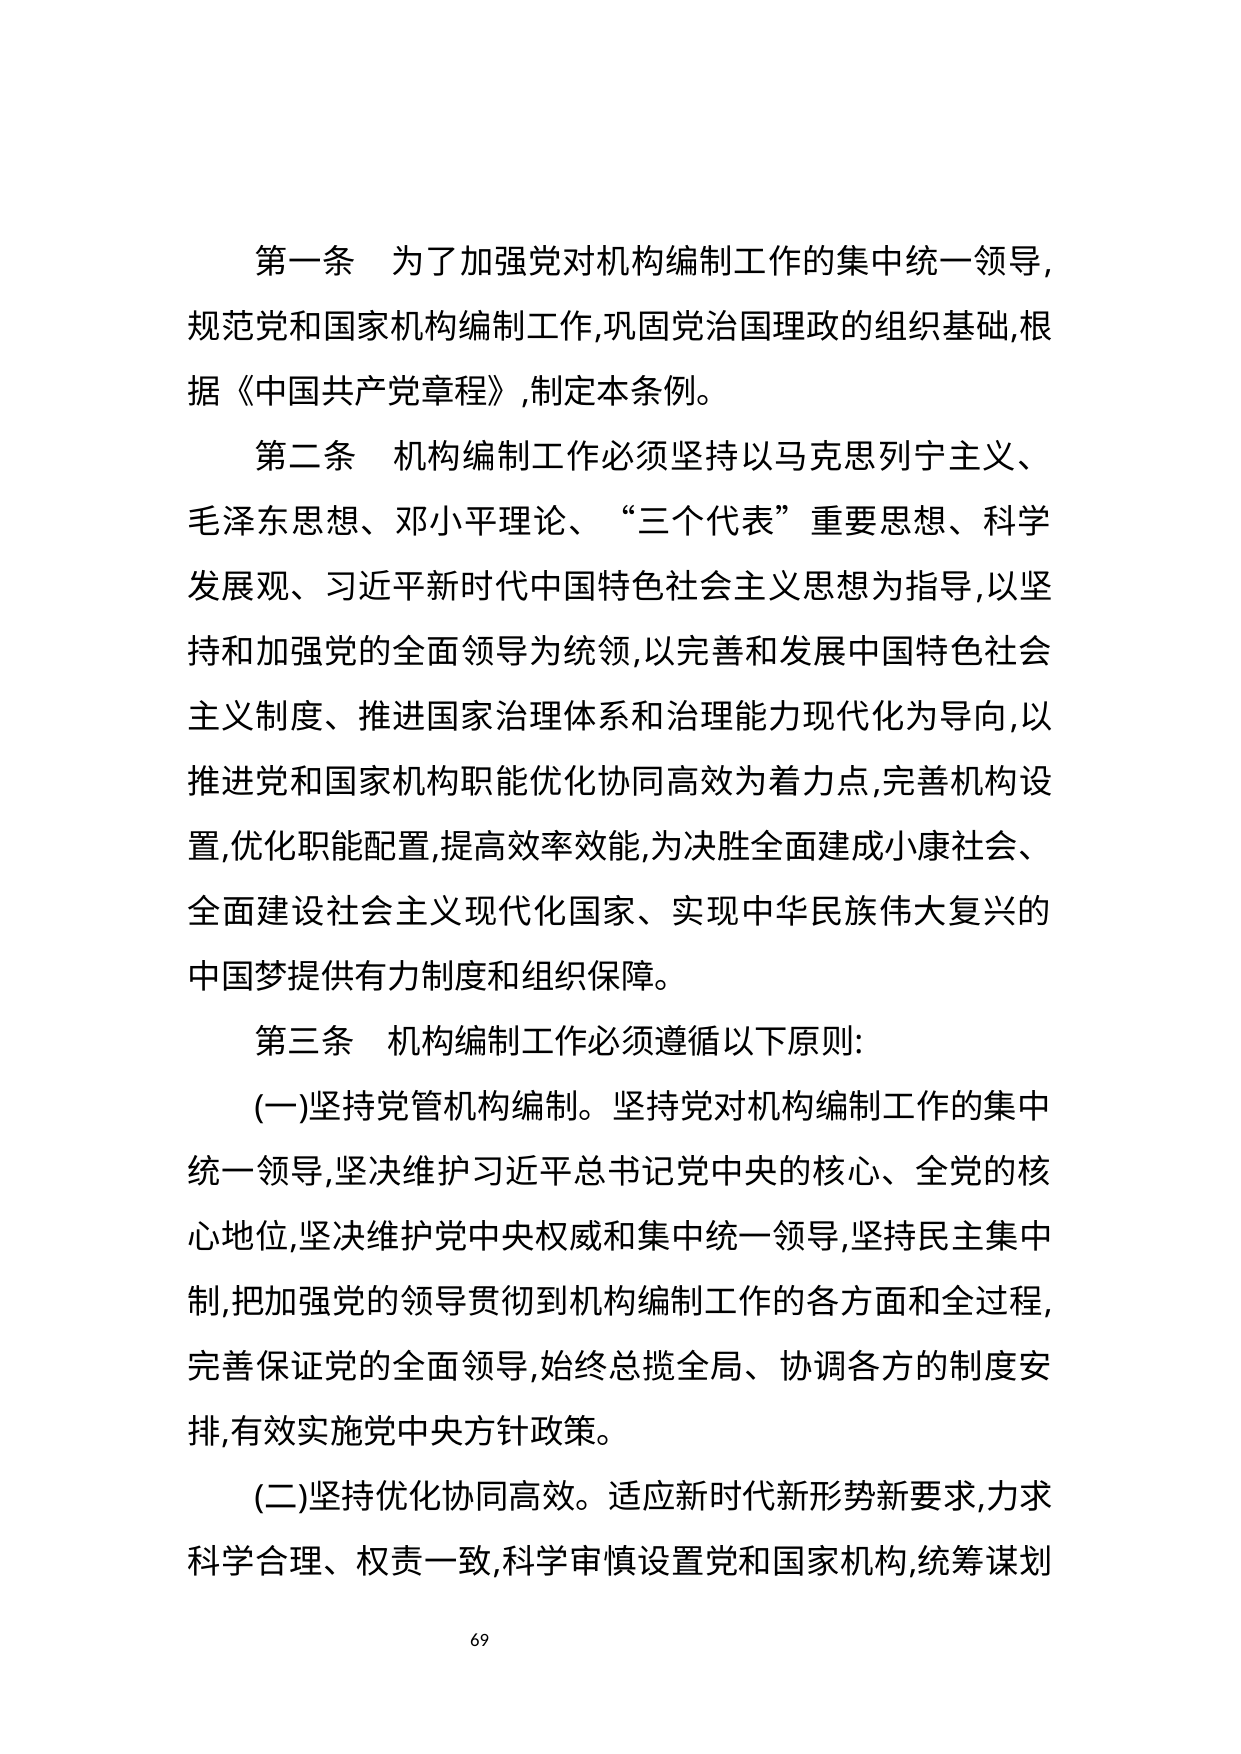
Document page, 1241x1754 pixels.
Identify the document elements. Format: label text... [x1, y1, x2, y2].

text (一)坚持党管机构编制。坚持党对机构编制工作的集中统一领导,坚决维护习近平总书记党中央的核心、全党的核心地位,坚决维护党中央权威和集中统一领导,坚持民主集中制,把加强党的领导贯彻到机构编制工作的各方面和全过程,完善保证党的全面领导,始终总揽全局、协调各方的制度安排,有效实施党中央方针政策。 [187, 1072, 1053, 1462]
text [187, 1462, 1053, 1592]
text 第一条 为了加强党对机构编制工作的集中统一领导,规范党和国家机构编制工作,巩固党治国理政的组织基础,根据《中国共产党章程》,制定本条例。 [187, 227, 1053, 422]
text 第三条 机构编制工作必须遵循以下原则: [187, 1007, 1053, 1072]
text 第二条 机构编制工作必须坚持以马克思列宁主义、毛泽东思想、邓小平理论、“三个代表”重要思想、科学发展观、习近平新时代中国特色社会主义思想为指导,以坚持和加强党的全面领导为统领,以完善和发展中国特色社会主义制度、推进国家治理体系和治理能力现代化为导向,以推进党和国家机构职能优化协同高效为着力点,完善机构设置,优化职能配置,提高效率效能,为决胜全面建成小康社会、全面建设社会主义现代化国家、实现中华民族伟大复兴的中国梦提供有力制度和组织保障。 [187, 422, 1053, 1007]
